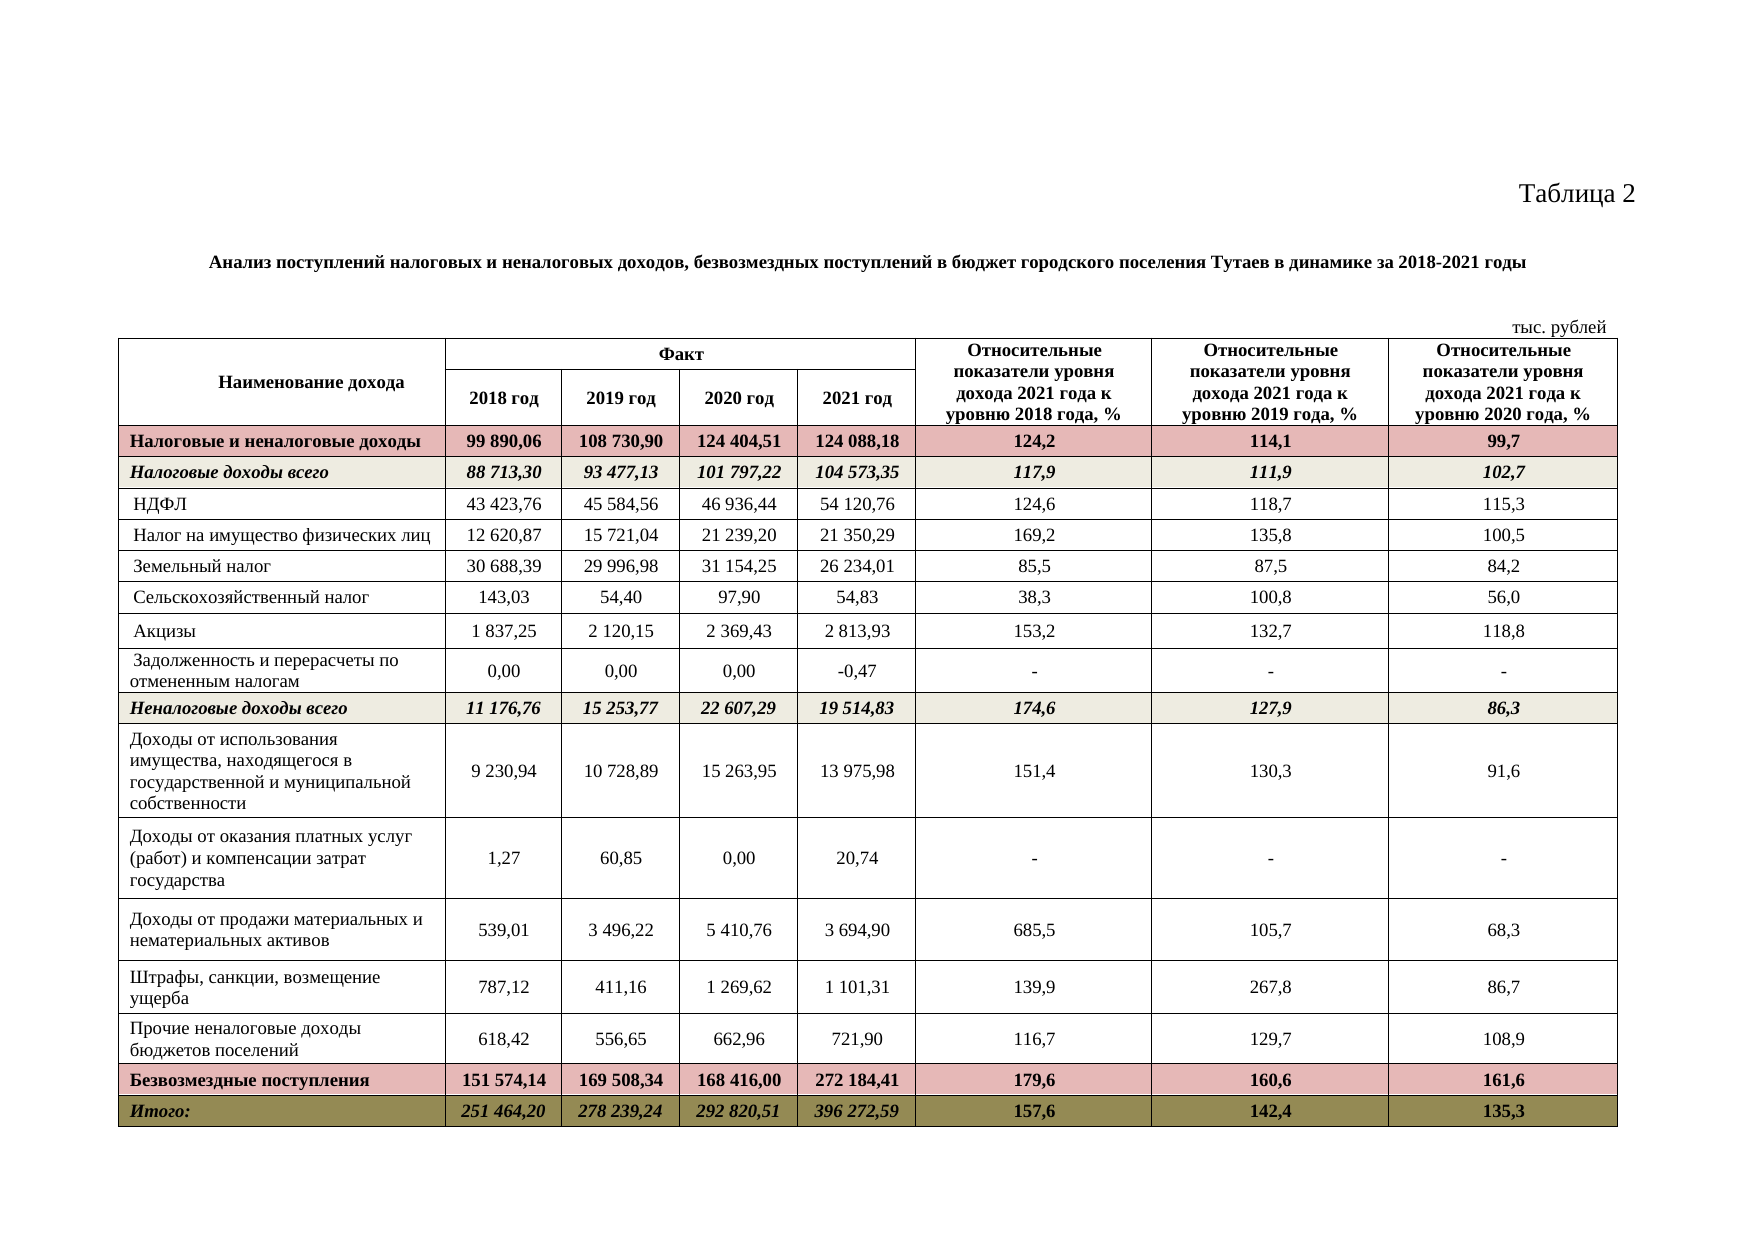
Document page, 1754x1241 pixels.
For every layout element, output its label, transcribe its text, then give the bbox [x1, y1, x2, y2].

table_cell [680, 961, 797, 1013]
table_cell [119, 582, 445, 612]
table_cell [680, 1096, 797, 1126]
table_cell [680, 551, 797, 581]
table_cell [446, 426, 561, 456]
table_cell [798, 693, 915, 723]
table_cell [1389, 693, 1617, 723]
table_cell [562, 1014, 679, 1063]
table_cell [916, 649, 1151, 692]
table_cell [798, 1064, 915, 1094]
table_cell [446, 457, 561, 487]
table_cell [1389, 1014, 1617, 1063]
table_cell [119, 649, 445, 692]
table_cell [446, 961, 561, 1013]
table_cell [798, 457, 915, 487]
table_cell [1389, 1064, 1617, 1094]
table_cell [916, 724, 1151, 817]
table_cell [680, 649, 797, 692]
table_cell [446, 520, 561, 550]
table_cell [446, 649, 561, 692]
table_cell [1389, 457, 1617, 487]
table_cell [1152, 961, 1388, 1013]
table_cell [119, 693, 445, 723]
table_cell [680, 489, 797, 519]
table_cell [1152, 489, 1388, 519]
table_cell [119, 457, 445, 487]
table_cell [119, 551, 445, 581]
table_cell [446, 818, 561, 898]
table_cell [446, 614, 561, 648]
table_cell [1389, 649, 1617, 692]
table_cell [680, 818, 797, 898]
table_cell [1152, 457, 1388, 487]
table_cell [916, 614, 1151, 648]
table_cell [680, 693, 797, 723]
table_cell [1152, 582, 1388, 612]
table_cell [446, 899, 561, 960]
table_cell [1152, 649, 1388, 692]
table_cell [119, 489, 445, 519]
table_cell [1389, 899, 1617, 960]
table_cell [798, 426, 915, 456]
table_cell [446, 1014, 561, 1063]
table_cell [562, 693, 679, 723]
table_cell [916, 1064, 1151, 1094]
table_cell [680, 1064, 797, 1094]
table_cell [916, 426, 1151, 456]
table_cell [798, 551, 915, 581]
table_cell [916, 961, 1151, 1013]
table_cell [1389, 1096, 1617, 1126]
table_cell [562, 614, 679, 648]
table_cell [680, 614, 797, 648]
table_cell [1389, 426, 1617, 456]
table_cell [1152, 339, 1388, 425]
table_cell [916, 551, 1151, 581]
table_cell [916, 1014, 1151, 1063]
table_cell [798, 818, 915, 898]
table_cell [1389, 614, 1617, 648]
text Таблица 2 [177, 177, 1636, 208]
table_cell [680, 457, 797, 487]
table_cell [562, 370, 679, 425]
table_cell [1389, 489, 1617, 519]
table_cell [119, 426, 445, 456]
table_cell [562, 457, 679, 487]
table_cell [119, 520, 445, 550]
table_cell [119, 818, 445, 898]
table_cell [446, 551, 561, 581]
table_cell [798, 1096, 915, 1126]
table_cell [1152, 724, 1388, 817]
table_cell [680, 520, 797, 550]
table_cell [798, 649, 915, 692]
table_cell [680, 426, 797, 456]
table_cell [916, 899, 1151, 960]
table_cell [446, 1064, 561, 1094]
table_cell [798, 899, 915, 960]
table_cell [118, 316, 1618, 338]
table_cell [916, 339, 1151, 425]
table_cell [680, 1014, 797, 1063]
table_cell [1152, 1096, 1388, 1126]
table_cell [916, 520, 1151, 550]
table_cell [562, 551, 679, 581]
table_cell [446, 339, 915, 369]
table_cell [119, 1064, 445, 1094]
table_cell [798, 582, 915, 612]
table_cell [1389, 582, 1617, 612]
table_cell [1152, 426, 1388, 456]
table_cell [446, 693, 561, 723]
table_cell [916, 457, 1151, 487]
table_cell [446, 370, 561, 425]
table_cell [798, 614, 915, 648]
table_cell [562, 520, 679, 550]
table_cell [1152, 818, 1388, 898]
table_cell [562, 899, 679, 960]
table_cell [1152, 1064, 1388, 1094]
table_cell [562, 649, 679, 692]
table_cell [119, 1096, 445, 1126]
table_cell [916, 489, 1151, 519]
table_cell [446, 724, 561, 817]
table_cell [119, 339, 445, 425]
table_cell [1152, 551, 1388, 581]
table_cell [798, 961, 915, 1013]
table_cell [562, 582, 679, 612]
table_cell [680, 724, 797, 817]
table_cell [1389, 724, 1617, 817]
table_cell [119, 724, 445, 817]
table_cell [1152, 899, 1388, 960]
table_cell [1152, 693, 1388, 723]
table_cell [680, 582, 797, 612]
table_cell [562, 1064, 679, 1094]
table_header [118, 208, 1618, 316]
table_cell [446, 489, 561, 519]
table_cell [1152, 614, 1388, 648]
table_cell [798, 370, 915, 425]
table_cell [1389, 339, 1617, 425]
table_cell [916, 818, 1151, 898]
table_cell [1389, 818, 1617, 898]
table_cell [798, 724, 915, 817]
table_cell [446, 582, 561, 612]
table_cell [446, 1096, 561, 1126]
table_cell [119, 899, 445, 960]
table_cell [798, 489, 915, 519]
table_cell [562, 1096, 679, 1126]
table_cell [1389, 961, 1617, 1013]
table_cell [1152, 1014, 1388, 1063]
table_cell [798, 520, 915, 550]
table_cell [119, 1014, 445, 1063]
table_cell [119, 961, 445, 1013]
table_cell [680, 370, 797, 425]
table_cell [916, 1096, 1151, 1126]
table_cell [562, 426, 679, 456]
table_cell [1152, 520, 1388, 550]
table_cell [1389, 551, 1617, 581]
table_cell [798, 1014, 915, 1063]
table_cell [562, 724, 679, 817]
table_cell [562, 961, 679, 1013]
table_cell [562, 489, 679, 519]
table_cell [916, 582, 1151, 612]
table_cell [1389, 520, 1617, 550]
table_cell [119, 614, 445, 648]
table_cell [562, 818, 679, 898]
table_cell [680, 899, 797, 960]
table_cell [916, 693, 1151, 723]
